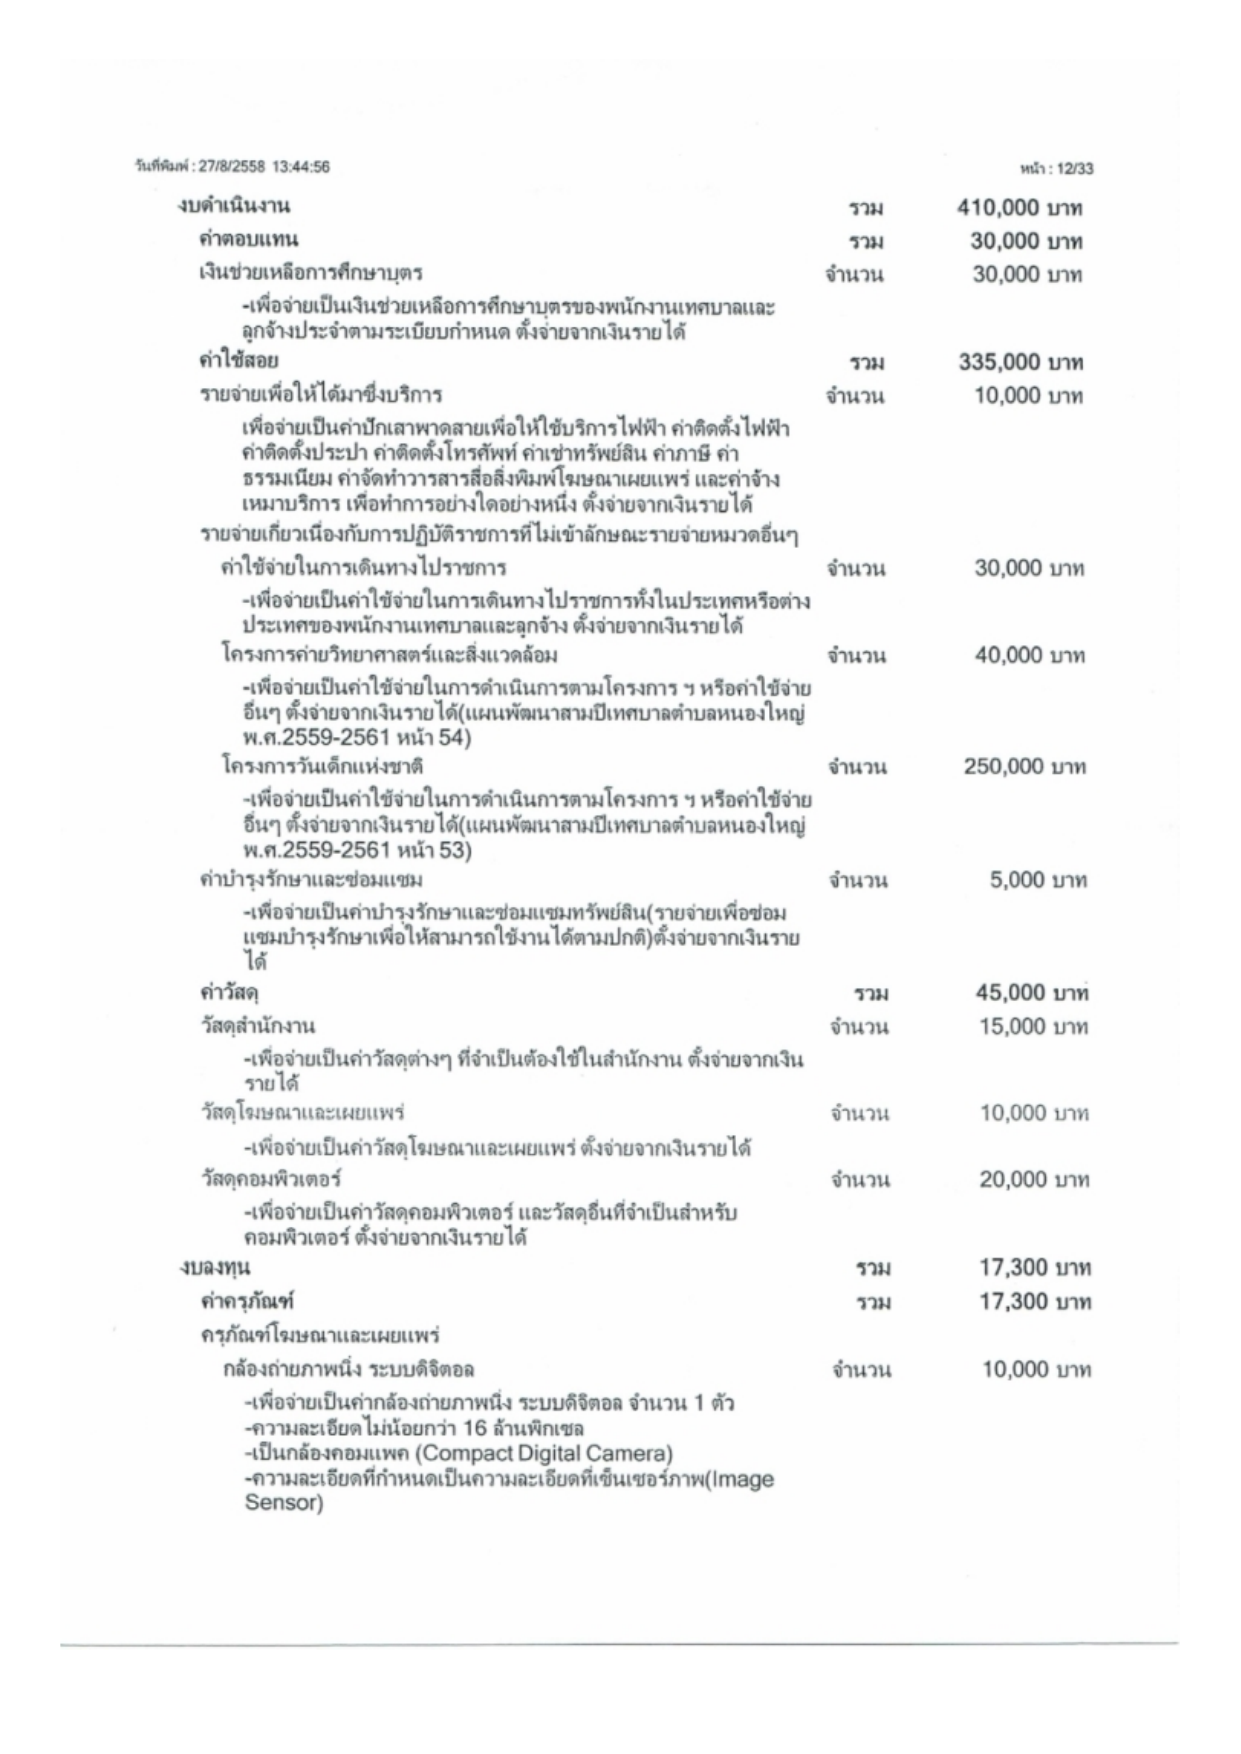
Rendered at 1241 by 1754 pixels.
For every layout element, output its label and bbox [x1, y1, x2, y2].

picture [60, 59, 1180, 1650]
